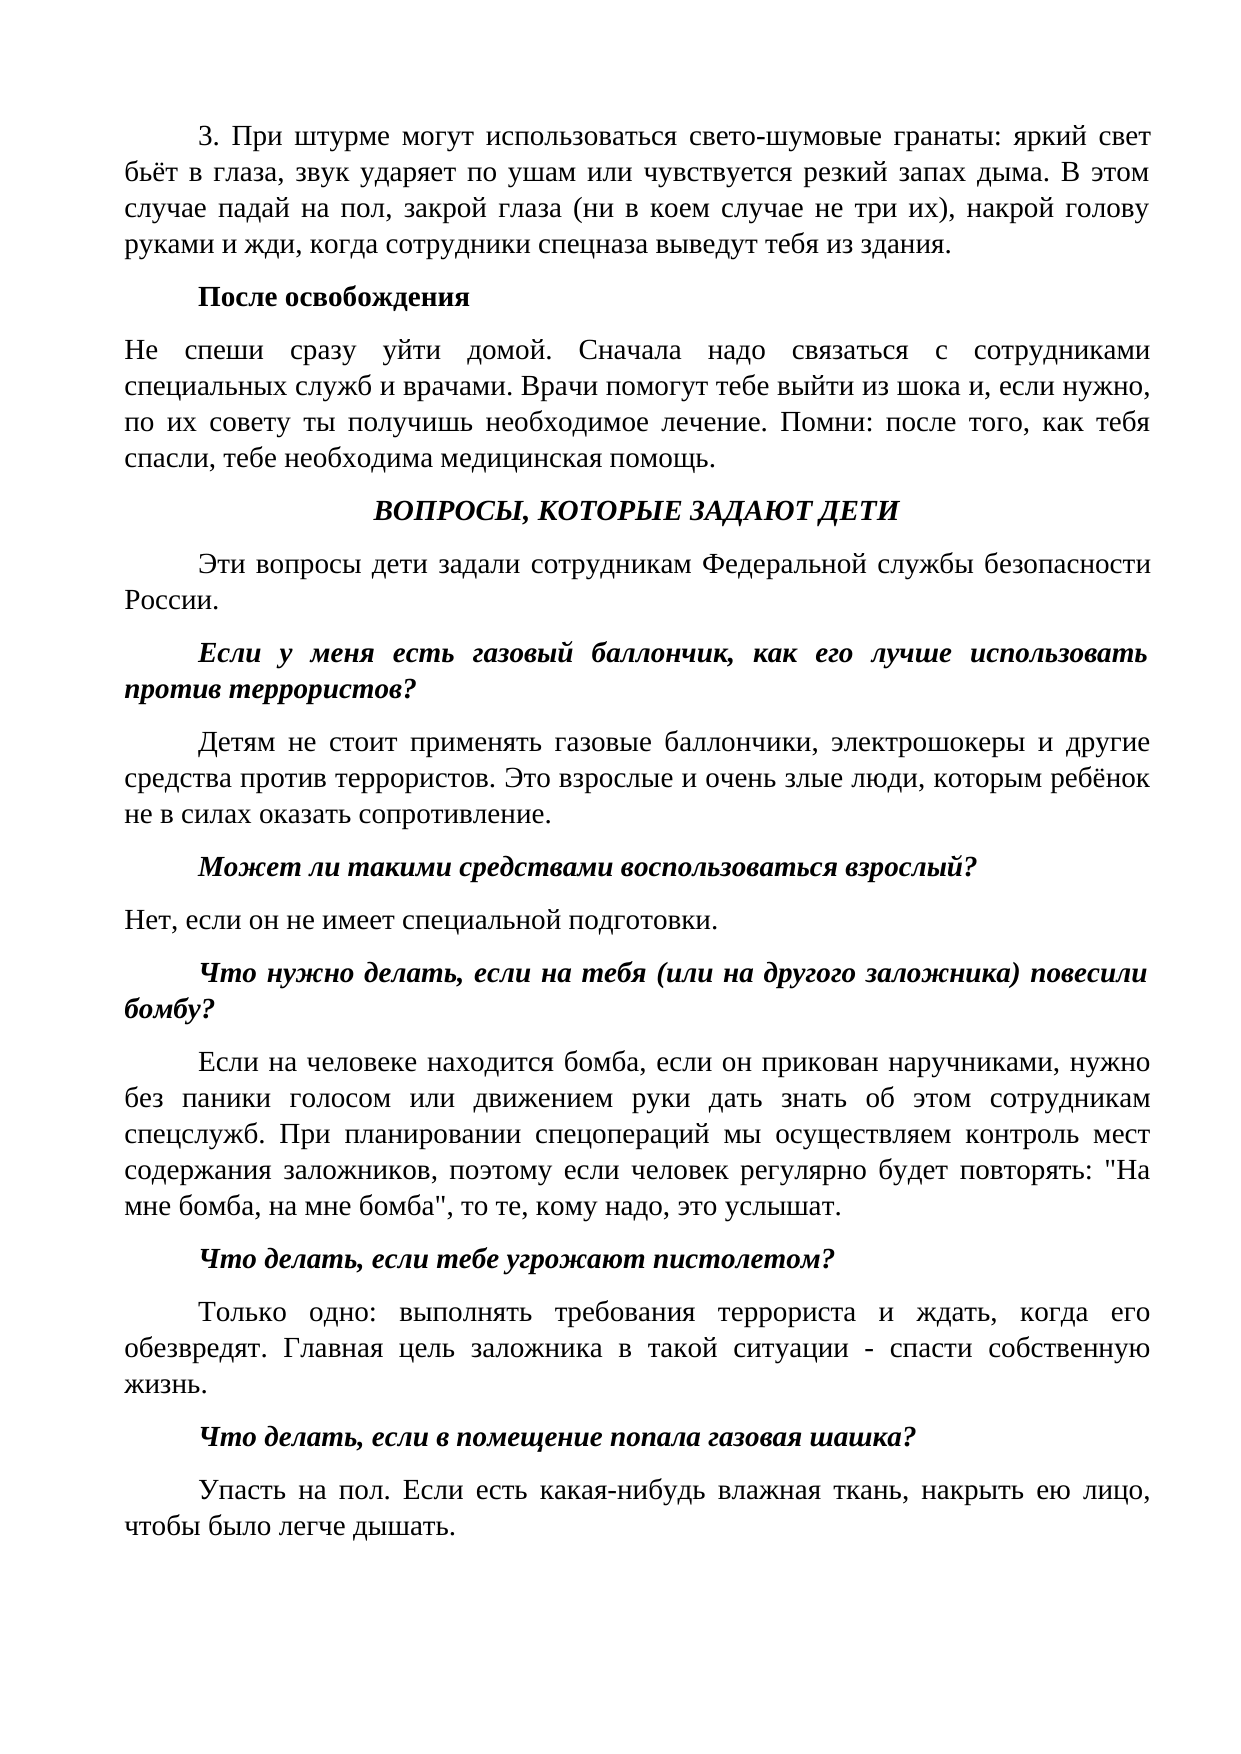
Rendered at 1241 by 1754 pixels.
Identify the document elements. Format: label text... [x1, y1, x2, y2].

text ВОПРОСЫ, КОТОРЫЕ ЗАДАЮТ ДЕТИ [124, 493, 1152, 527]
text Может ли такими средствами воспользоваться взрослый? [124, 849, 1152, 883]
text Если у меня есть газовый баллончик, как его лучше использовать против террористов? [124, 635, 1152, 705]
text Упасть на пол. Если есть какая-нибудь влажная ткань, накрыть ею лицо, чтобы было легче дышать. [124, 1472, 1152, 1542]
text После освобождения [124, 279, 1152, 313]
text Не спеши сразу уйти домой. Сначала надо связаться с сотрудниками специальных служб и врачами. Врачи помогут тебе выйти из шока и, если нужно, по их совету ты получишь необходимое лечение. Помни: после того, как тебя спасли, тебе необходима медицинская помощь. [124, 332, 1152, 474]
text 3. При штурме могут использоваться свето-шумовые гранаты: яркий свет бьёт в глаза, звук ударяет по ушам или чувствуется резкий запах дыма. В этом случае падай на пол, закрой глаза (ни в коем случае не три их), накрой голову руками и жди, когда сотрудники спецназа выведут тебя из здания. [124, 118, 1152, 260]
text Что делать, если в помещение попала газовая шашка? [124, 1419, 1152, 1453]
text Если на человеке находится бомба, если он прикован наручниками, нужно без паники голосом или движением руки дать знать об этом сотрудникам спецслужб. При планировании спецопераций мы осуществляем контроль мест содержания заложников, поэтому если человек регулярно будет повторять: "На мне бомба, на мне бомба", то те, кому надо, это услышат. [124, 1044, 1152, 1222]
text Эти вопросы дети задали сотрудникам Федеральной службы безопасности России. [124, 546, 1152, 616]
text Детям не стоит применять газовые баллончики, электрошокеры и другие средства против террористов. Это взрослые и очень злые люди, которым ребёнок не в силах оказать сопротивление. [124, 724, 1152, 830]
text Что делать, если тебе угрожают пистолетом? [124, 1241, 1152, 1275]
text Что нужно делать, если на тебя (или на другого заложника) повесили бомбу? [124, 955, 1152, 1024]
text Только одно: выполнять требования террориста и ждать, когда его обезвредят. Главная цель заложника в такой ситуации - спасти собственную жизнь. [124, 1294, 1152, 1400]
text Нет, если он не имеет специальной подготовки. [124, 902, 1152, 936]
